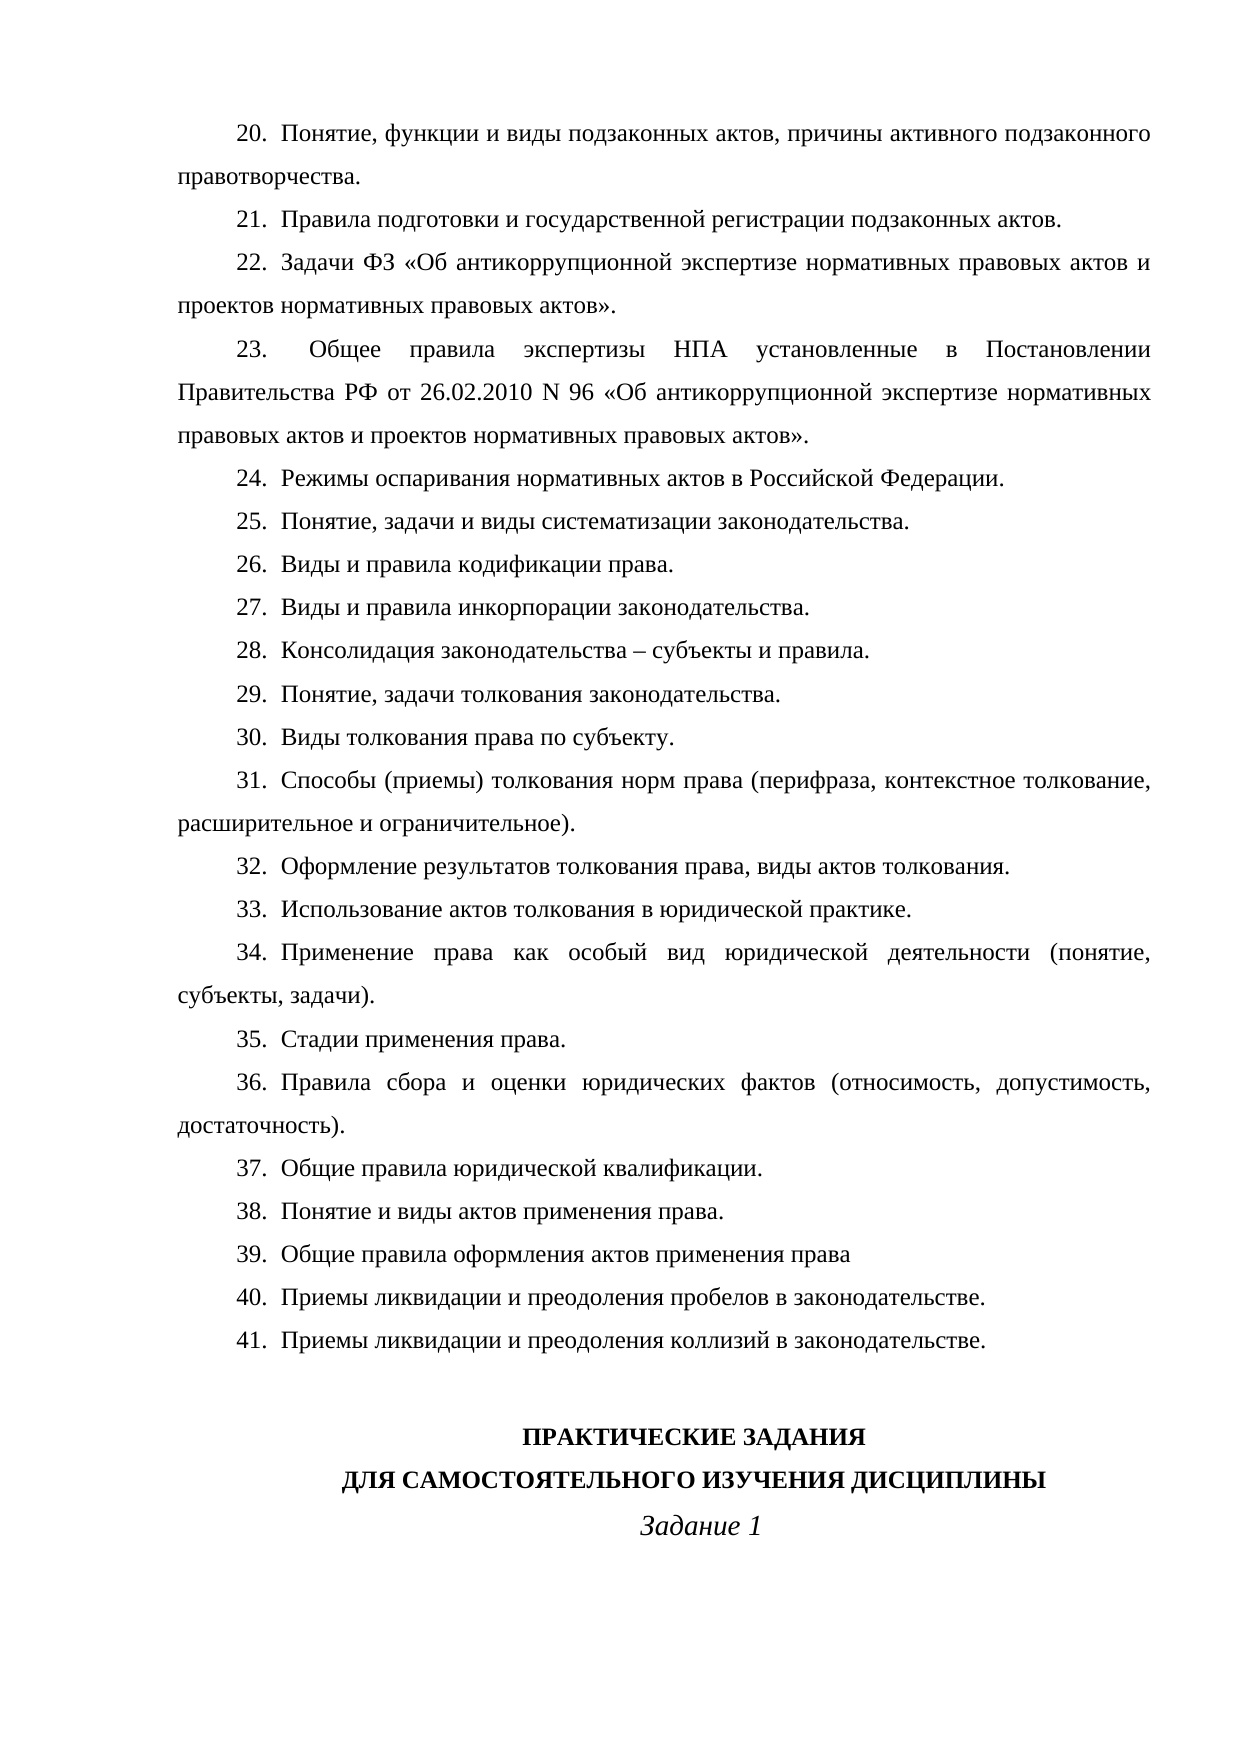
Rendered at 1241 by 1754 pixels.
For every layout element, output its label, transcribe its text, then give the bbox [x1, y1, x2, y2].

list Применение права как особый вид юридической деятельности (понятие, субъекты, задачи). [177, 937, 1152, 1009]
list Приемы ликвидации и преодоления коллизий в законодательстве. [177, 1326, 1152, 1354]
list Консолидация законодательства – субъекты и правила. [177, 636, 1152, 664]
list Общие правила оформления актов применения права [177, 1239, 1152, 1268]
list Виды и правила инкорпорации законодательства. [177, 592, 1152, 621]
list Понятие и виды актов применения права. [177, 1196, 1152, 1225]
list Стадии применения права. [177, 1024, 1152, 1052]
list Оформление результатов толкования права, виды актов толкования. [177, 851, 1152, 880]
list Использование актов толкования в юридической практике. [177, 894, 1152, 923]
list Приемы ликвидации и преодоления пробелов в законодательстве. [177, 1282, 1152, 1311]
list Понятие, задачи толкования законодательства. [177, 679, 1152, 707]
list Общие правила юридической квалификации. [177, 1153, 1152, 1182]
list Способы (приемы) толкования норм права (перифраза, контекстное толкование, расширительное и ограничительное). [177, 765, 1152, 837]
list Общее правила экспертизы НПА установленные в Постановлении Правительства РФ от 26.02.2010 N 96 «Об антикоррупционной экспертизе нормативных правовых актов и проектов нормативных правовых актов». [177, 334, 1152, 449]
list Виды толкования права по субъекту. [177, 722, 1152, 751]
list ПРАКТИЧЕСКИЕ ЗАДАНИЯ [177, 1422, 1152, 1451]
list Режимы оспаривания нормативных актов в Российской Федерации. [177, 463, 1152, 492]
text Задание 1 [177, 1508, 1152, 1542]
list Понятие, функции и виды подзаконных актов, причины активного подзаконного правотворчества. [177, 118, 1152, 190]
list Правила сбора и оценки юридических фактов (относимость, допустимость, достаточность). [177, 1067, 1152, 1139]
list ДЛЯ САМОСТОЯТЕЛЬНОГО ИЗУЧЕНИЯ ДИСЦИПЛИНЫ [177, 1465, 1152, 1494]
list Виды и правила кодификации права. [177, 549, 1152, 578]
list Понятие, задачи и виды систематизации законодательства. [177, 506, 1152, 535]
list Задачи ФЗ «Об антикоррупционной экспертизе нормативных правовых актов и проектов нормативных правовых актов». [177, 247, 1152, 319]
list Правила подготовки и государственной регистрации подзаконных актов. [177, 204, 1152, 233]
